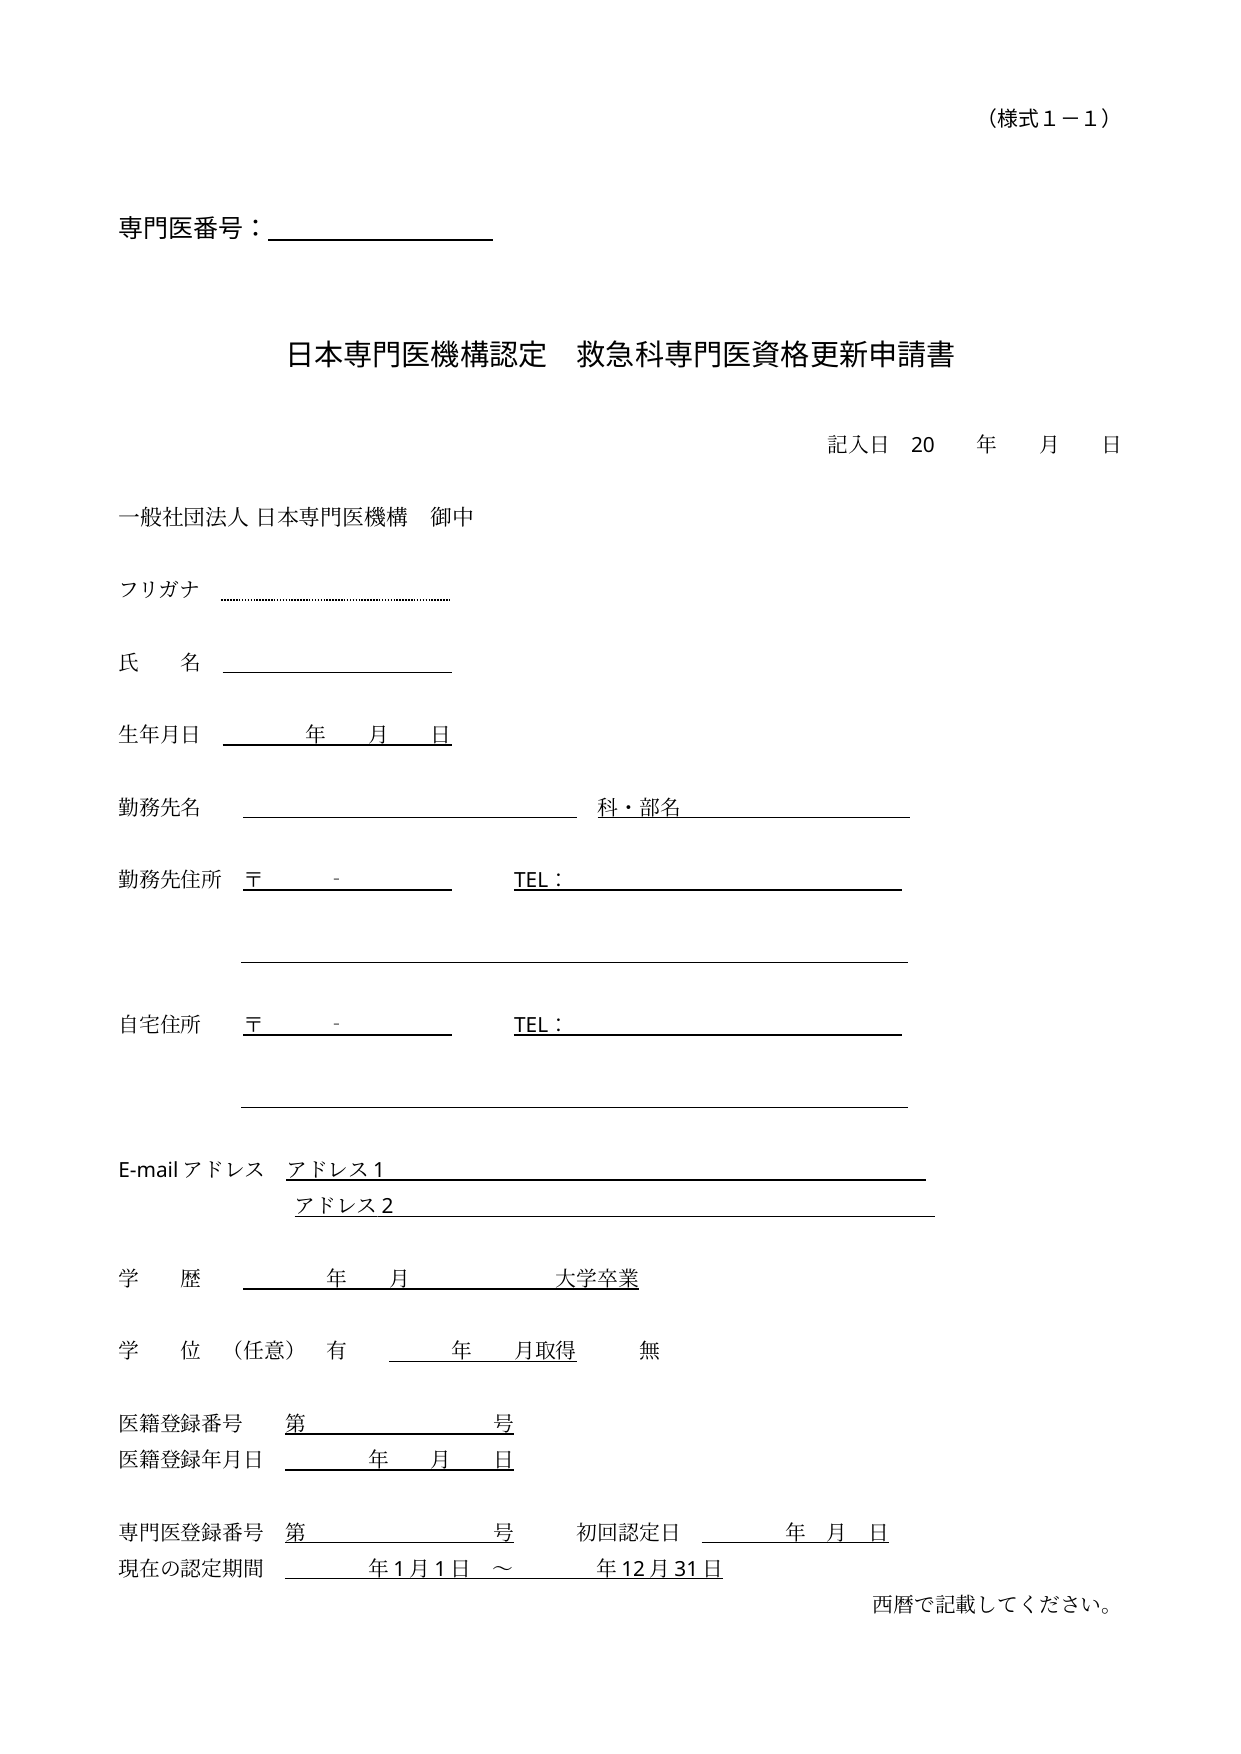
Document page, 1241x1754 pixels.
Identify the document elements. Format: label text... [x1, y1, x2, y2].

text 生年月日 年 月 日 [118, 716, 1122, 752]
text 学 位 （任意） 有 年 月取得 無 [118, 1332, 1122, 1368]
text 現在の認定期間 年1月1日 ～ 年12月31日 [118, 1549, 1122, 1586]
text 氏 名 [118, 643, 1122, 679]
text 日本専門医機構認定 救急科専門医資格更新申請書 [118, 317, 1122, 389]
text 西暦で記載してください。 [118, 1586, 1122, 1622]
text 勤務先住所 〒 ‐ TEL： [118, 861, 1122, 897]
text フリガナ [118, 571, 1122, 607]
text 一般社団法人 日本専門医機構 御中 [118, 498, 1122, 534]
text 医籍登録年月日 年 月 日 [118, 1441, 1122, 1477]
text 専門医登録番号 第 号 初回認定日 年 月 日 [118, 1513, 1122, 1549]
text 記入日 20 年 月 日 [118, 426, 1122, 462]
text 専門医番号： [118, 172, 1122, 244]
text アドレス2 [294, 1187, 1122, 1223]
text 自宅住所 〒 ‐ TEL： [118, 1006, 1122, 1042]
text 学 歴 年 月 大学卒業 [118, 1259, 1122, 1296]
text 医籍登録番号 第 号 [118, 1404, 1122, 1441]
text E-mailアドレス アドレス1 [118, 1151, 1122, 1187]
text 勤務先名 科・部名 [118, 788, 1122, 824]
text （様式１－１） [140, 99, 1122, 136]
